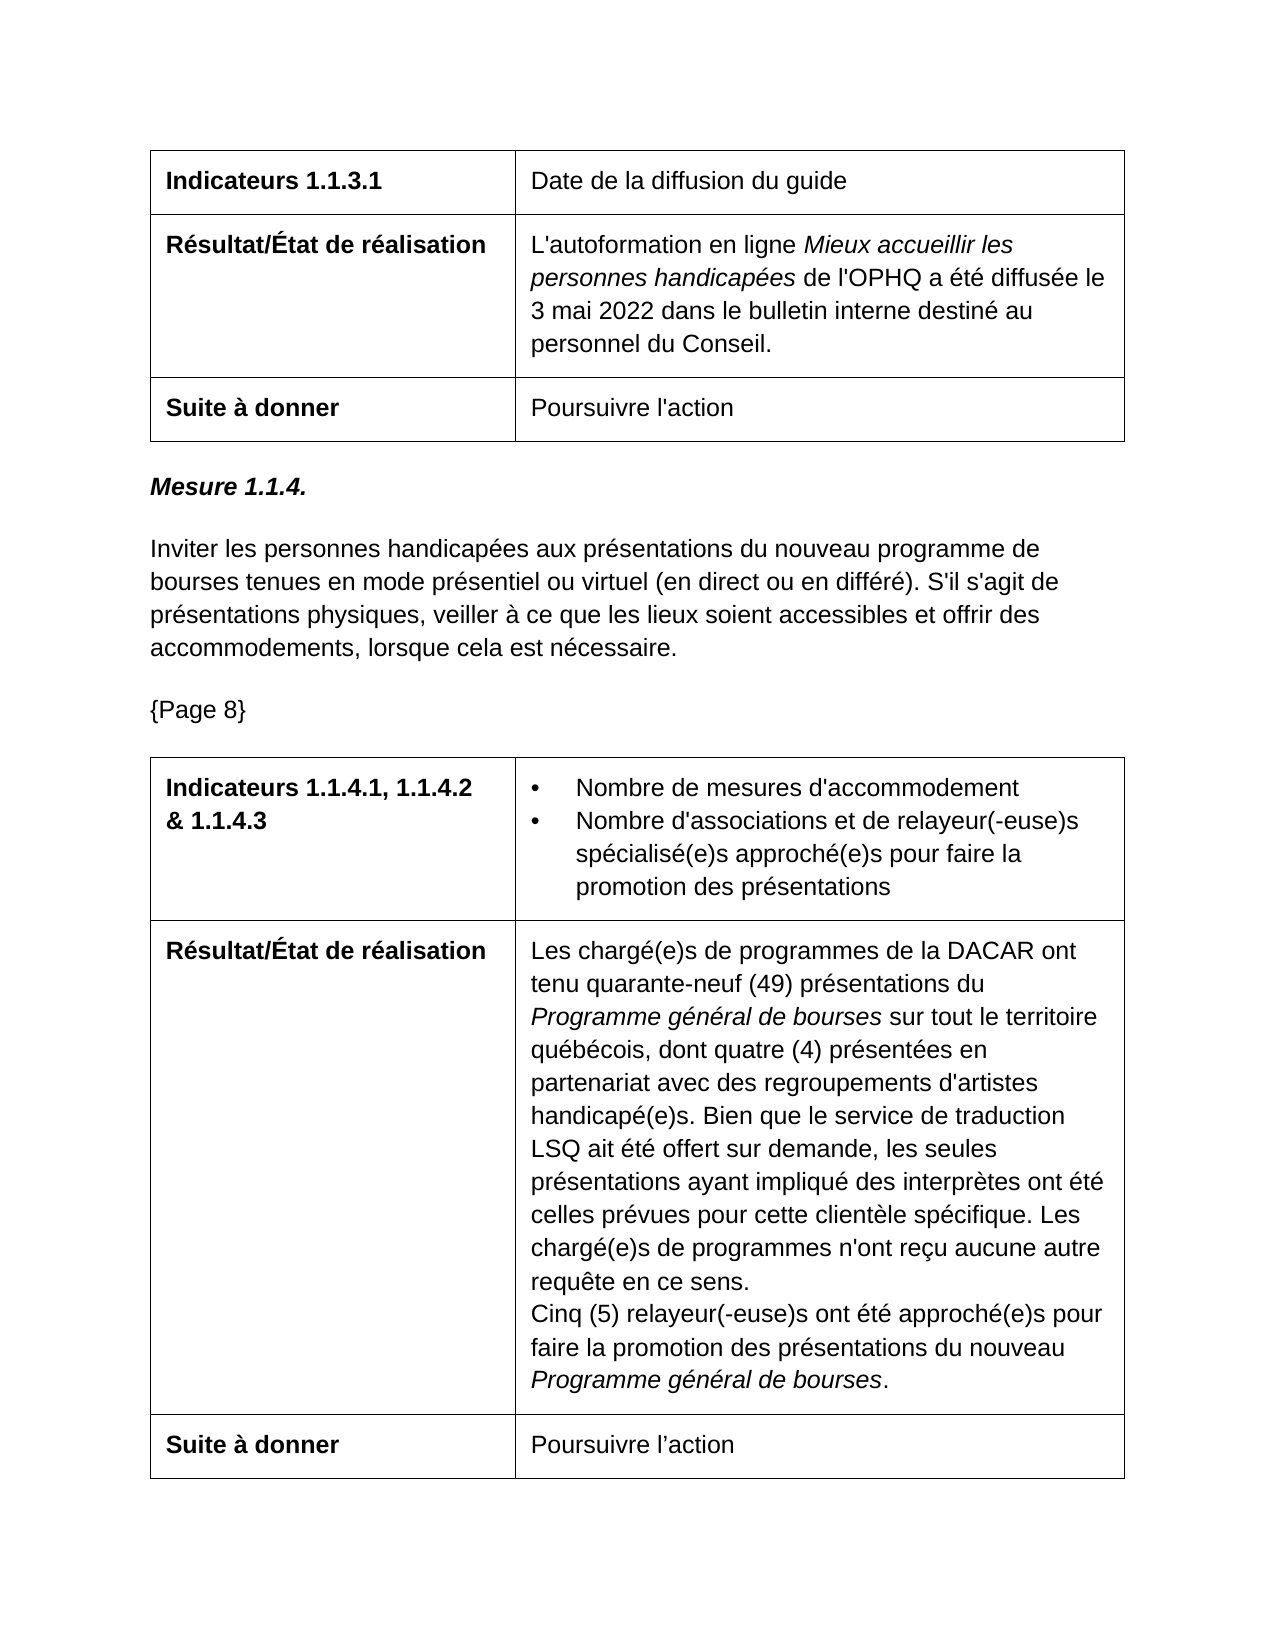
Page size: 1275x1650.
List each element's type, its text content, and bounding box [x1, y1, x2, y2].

subtitle Mesure 1.1.4. [150, 471, 1125, 500]
table_cell Résultat/État de réalisation [151, 921, 515, 1413]
table_cell Résultat/État de réalisation [151, 215, 515, 377]
table_cell Les chargé(e)s de programmes de la DACAR ont tenu quarante-neuf (49) présentations du Programme général de bourses sur tout le territoire québécois, dont quatre (4) présentées en partenariat avec des regroupements d'artistes handicapé(e)s. Bien que le service de traduction LSQ ait été offert sur demande, les seules présentations ayant impliqué des interprètes ont été celles prévues pour cette clientèle spécifique. Les chargé(e)s de programmes n'ont reçu aucune autre requête en ce sens. Cinq (5) relayeur(-euse)s ont été approché(e)s pour faire la promotion des présentations du nouveau Programme général de bourses. [516, 921, 1124, 1413]
table_header Nombre de mesures d'accommodement Nombre d'associations et de relayeur(-euse)s spécialisé(e)s approché(e)s pour faire la promotion des présentations [516, 758, 1124, 920]
table_cell Suite à donner [151, 1415, 515, 1478]
table_cell Poursuivre l’action [516, 1415, 1124, 1478]
text Inviter les personnes handicapées aux présentations du nouveau programme de bourses tenues en mode présentiel ou virtuel (en direct ou en différé). S'il s'agit de présentations physiques, veiller à ce que les lieux soient accessibles et offrir des accommodements, lorsque cela est nécessaire. [150, 534, 1125, 661]
table_header Indicateurs 1.1.3.1 [151, 151, 515, 214]
table_header Date de la diffusion du guide [516, 151, 1124, 214]
table_header Indicateurs 1.1.4.1, 1.1.4.2 & 1.1.4.3 [151, 758, 515, 920]
table_cell L'autoformation en ligne Mieux accueillir les personnes handicapées de l'OPHQ a été diffusée le 3 mai 2022 dans le bulletin interne destiné au personnel du Conseil. [516, 215, 1124, 377]
text {Page 8} [150, 695, 1125, 724]
table_cell Poursuivre l'action [516, 378, 1124, 441]
table_cell Suite à donner [151, 378, 515, 441]
